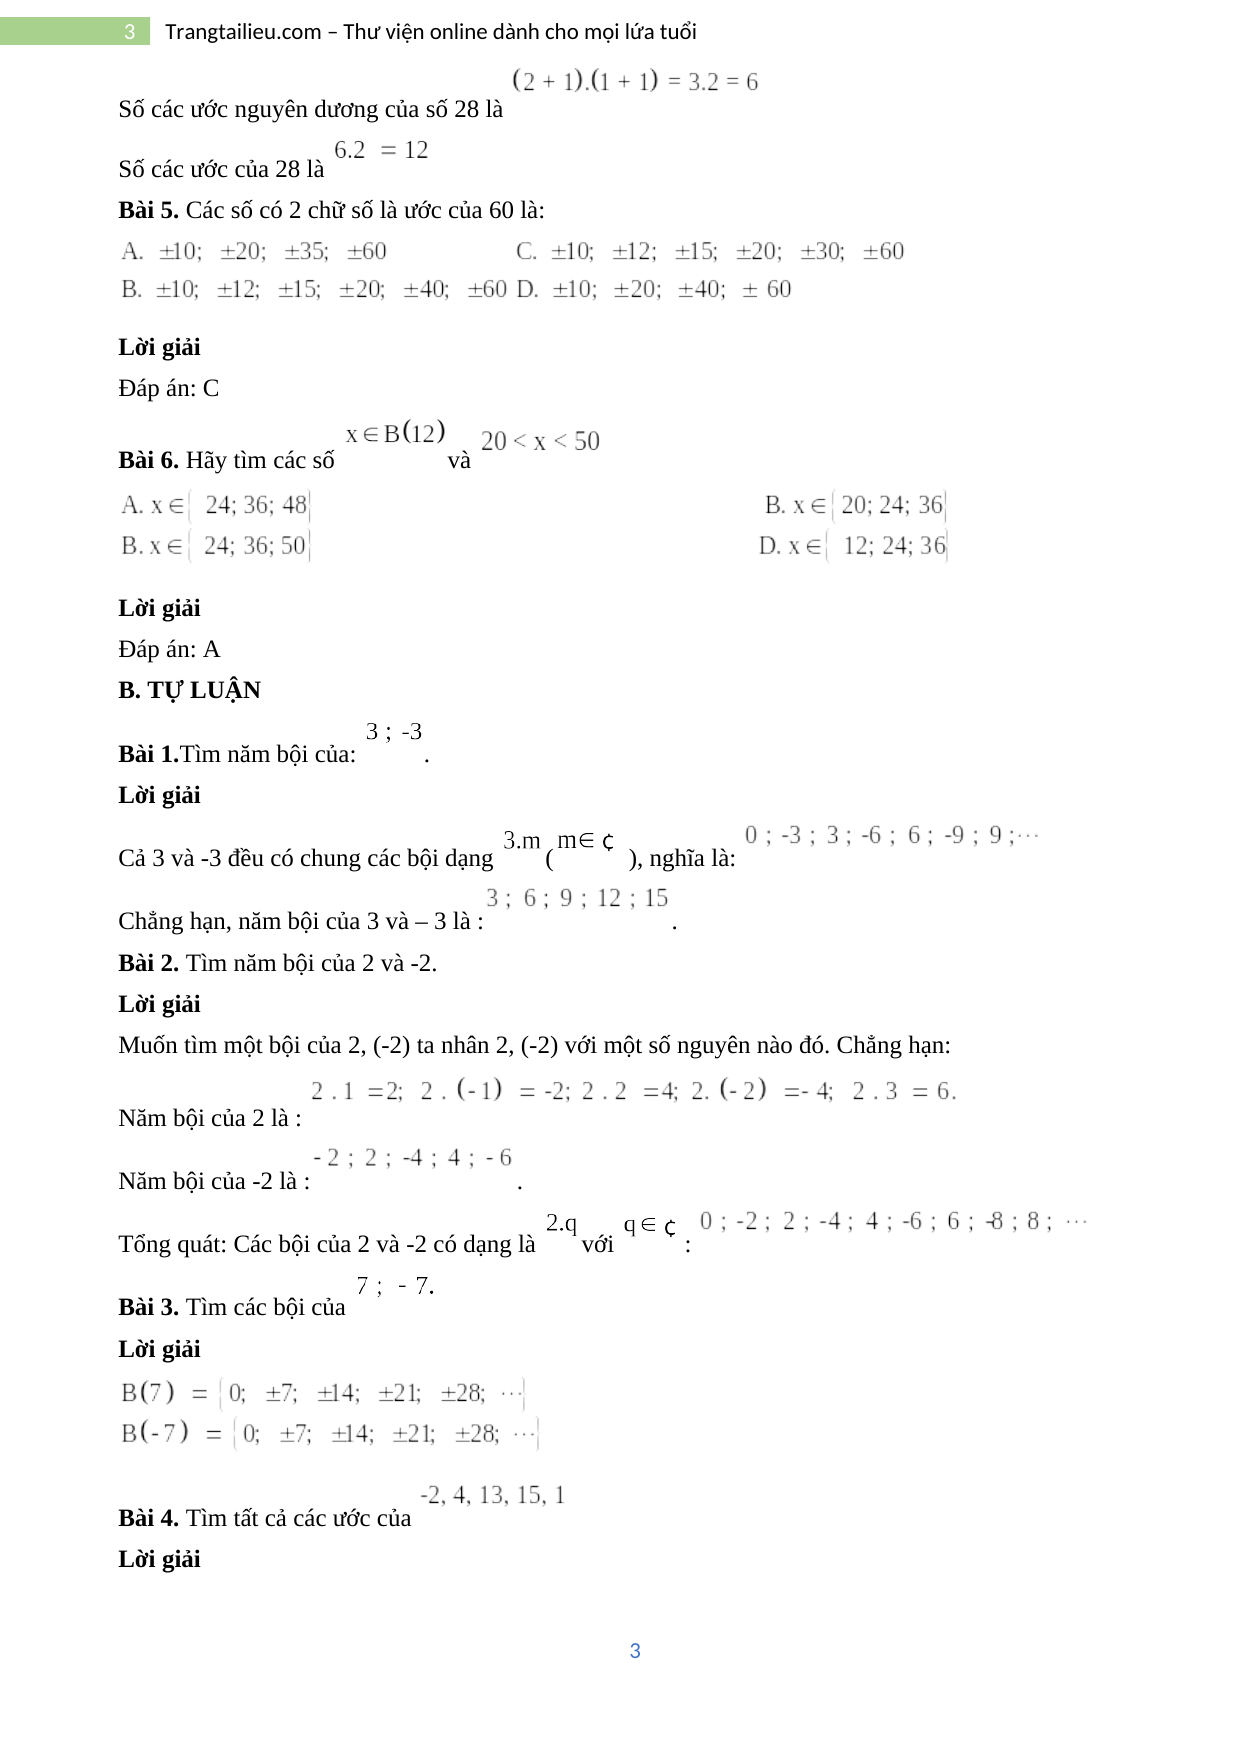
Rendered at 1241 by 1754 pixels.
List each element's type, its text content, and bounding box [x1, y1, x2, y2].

text Tổng quát: Các bội của 2 và -2 có dạng là với : [118, 1207, 1152, 1258]
text Bài 4. Tìm tất cả các ước của [118, 1481, 1152, 1532]
text Đáp án: C [118, 373, 1152, 402]
text Bài 1.Tìm năm bội của: . [118, 717, 1152, 767]
text Lời giải [118, 332, 1152, 360]
text Chẳng hạn, năm bội của 3 và – 3 là :. [118, 884, 1152, 935]
text Lời giải [118, 989, 1152, 1018]
text Số các ước nguyên dương của số 28 là [118, 62, 1152, 122]
text Bài 5. Các số có 2 chữ số là ước của 60 là: [118, 195, 1152, 224]
text Số các ước của 28 là [118, 135, 1152, 183]
text Đáp án: A [118, 634, 1152, 663]
text Năm bội của -2 là :. [118, 1144, 1152, 1195]
text Bài 3. Tìm các bội của [118, 1271, 1152, 1321]
text Lời giải [118, 593, 1152, 622]
text Lời giải [118, 1334, 1152, 1362]
text Lời giải [118, 780, 1152, 809]
text B. TỰ LUẬN [118, 676, 1152, 704]
text Bài 6. Hãy tìm các số và [118, 414, 1152, 474]
text Lời giải [118, 1544, 1152, 1573]
text Muốn tìm một bội của 2, (-2) ta nhân 2, (-2) với một số nguyên nào đó. Chẳng hạn: [118, 1030, 1152, 1059]
text Năm bội của 2 là : [118, 1071, 1152, 1132]
text Cả 3 và -3 đều có chung các bội dạng ( ), nghĩa là: [118, 821, 1152, 872]
text Bài 2. Tìm năm bội của 2 và -2. [118, 948, 1152, 976]
